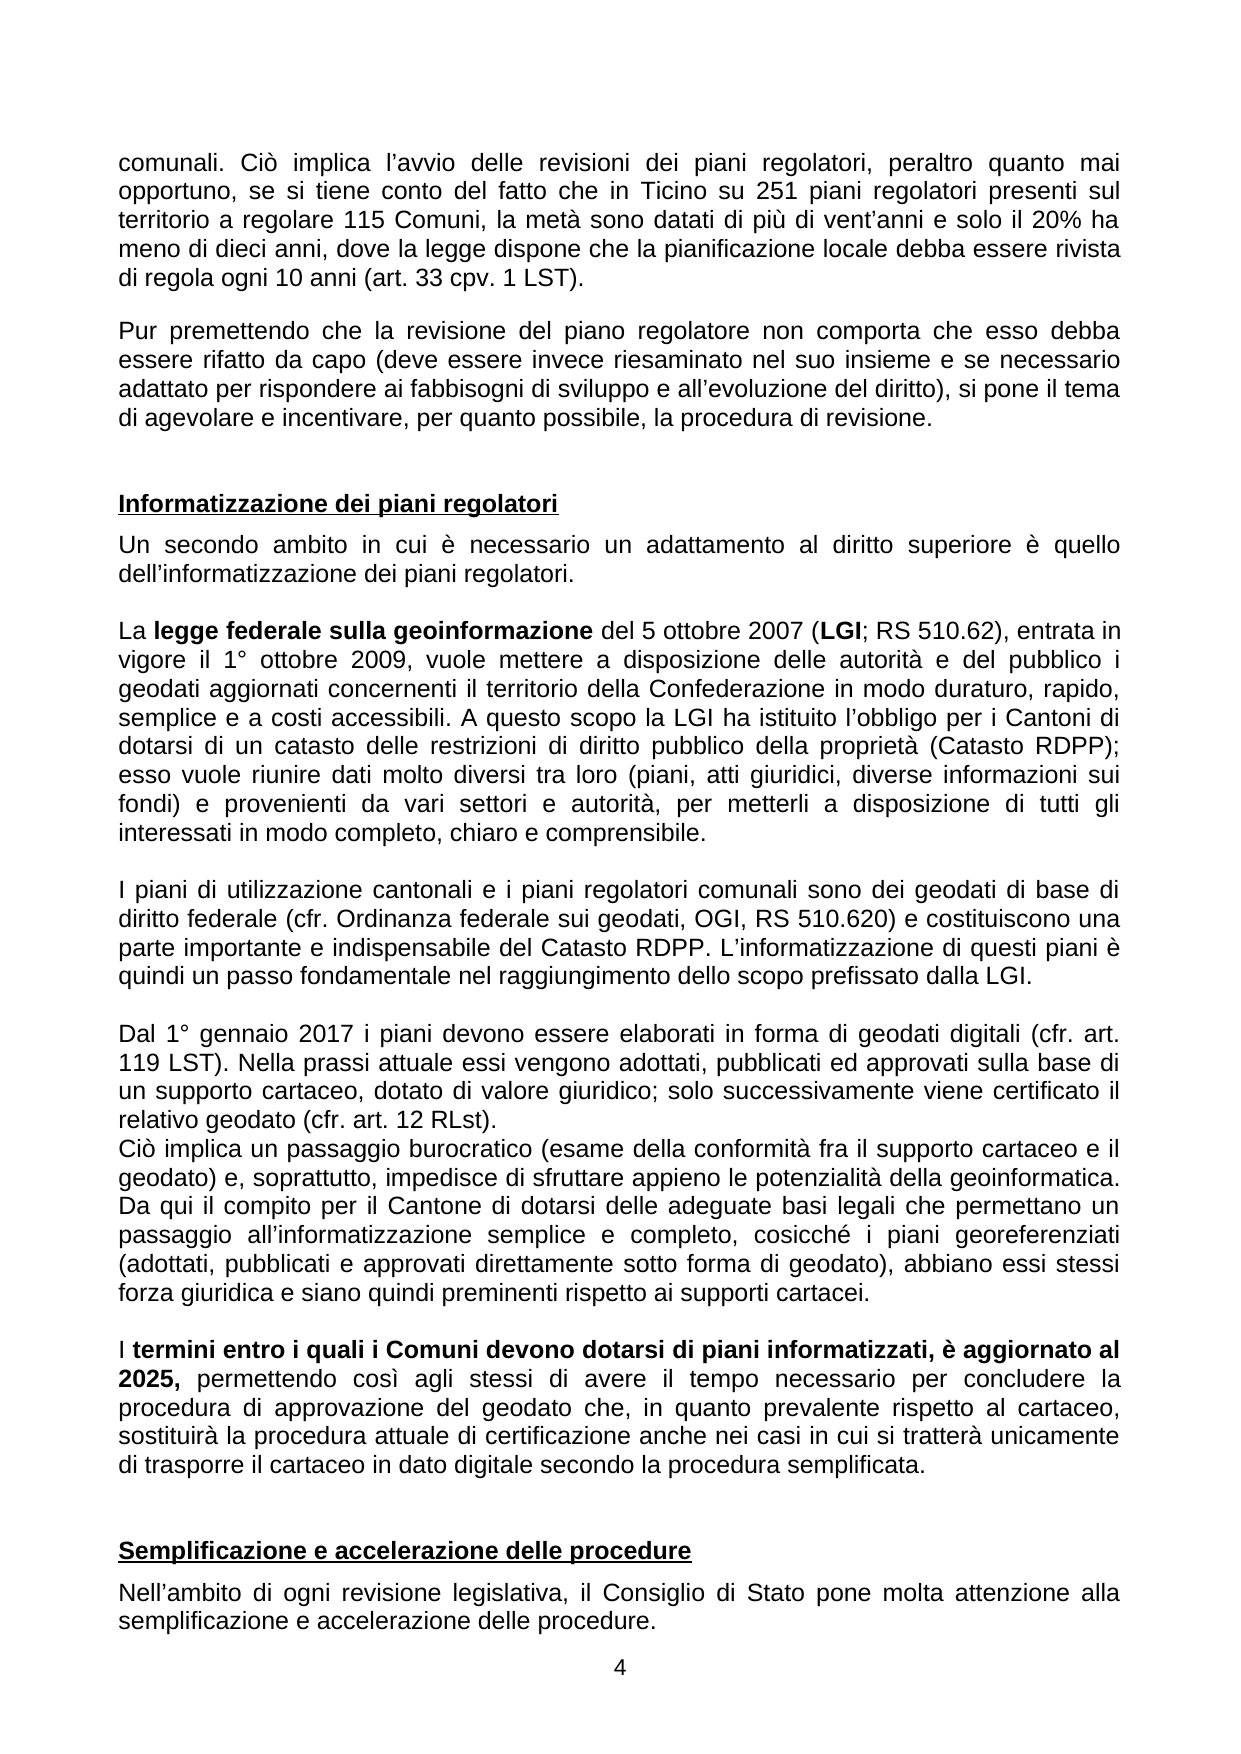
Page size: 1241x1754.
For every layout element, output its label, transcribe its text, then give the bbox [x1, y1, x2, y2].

text Nell’ambito di ogni revisione legislativa, il Consiglio di Stato pone molta attenzione alla semplificazione e accelerazione delle procedure. [118, 1578, 1122, 1635]
text La legge federale sulla geoinformazione del 5 ottobre 2007 (LGI; RS 510.62), entrata in vigore il 1° ottobre 2009, vuole mettere a disposizione delle autorità e del pubblico i geodati aggiornati concernenti il territorio della Confederazione in modo duraturo, rapido, semplice e a costi accessibili. A questo scopo la LGI ha istituito l’obbligo per i Cantoni di dotarsi di un catasto delle restrizioni di diritto pubblico della proprietà (Catasto RDPP); esso vuole riunire dati molto diversi tra loro (piani, atti giuridici, diverse informazioni sui fondi) e provenienti da vari settori e autorità, per metterli a disposizione di tutti gli interessati in modo completo, chiaro e comprensibile. [118, 616, 1122, 846]
text Dal 1° gennaio 2017 i piani devono essere elaborati in forma di geodati digitali (cfr. art. 119 LST). Nella prassi attuale essi vengono adottati, pubblicati ed approvati sulla base di un supporto cartaceo, dotato di valore giuridico; solo successivamente viene certificato il relativo geodato (cfr. art. 12 RLst). [118, 1019, 1122, 1134]
text Informatizzazione dei piani regolatori [118, 489, 1122, 518]
text Un secondo ambito in cui è necessario un adattamento al diritto superiore è quello dell’informatizzazione dei piani regolatori. [118, 530, 1122, 588]
text Ciò implica un passaggio burocratico (esame della conformità fra il supporto cartaceo e il geodato) e, soprattutto, impedisce di sfruttare appieno le potenzialità della geoinformatica. Da qui il compito per il Cantone di dotarsi delle adeguate basi legali che permettano un passaggio all’informatizzazione semplice e completo, cosicché i piani georeferenziati (adottati, pubblicati e approvati direttamente sotto forma di geodato), abbiano essi stessi forza giuridica e siano quindi preminenti rispetto ai supporti cartacei. [118, 1134, 1122, 1306]
text I piani di utilizzazione cantonali e i piani regolatori comunali sono dei geodati di base di diritto federale (cfr. Ordinanza federale sui geodati, OGI, RS 510.620) e costituiscono una parte importante e indispensabile del Catasto RDPP. L’informatizzazione di questi piani è quindi un passo fondamentale nel raggiungimento dello scopo prefissato dalla LGI. [118, 875, 1122, 990]
text I termini entro i quali i Comuni devono dotarsi di piani informatizzati, è aggiornato al 2025, permettendo così agli stessi di avere il tempo necessario per concludere la procedura di approvazione del geodato che, in quanto prevalente rispetto al cartaceo, sostituirà la procedura attuale di certificazione anche nei casi in cui si tratterà unicamente di trasporre il cartaceo in dato digitale secondo la procedura semplificata. [118, 1335, 1122, 1479]
text Pur premettendo che la revisione del piano regolatore non comporta che esso debba essere rifatto da capo (deve essere invece riesaminato nel suo insieme e se necessario adattato per rispondere ai fabbisogni di sviluppo e all’evoluzione del diritto), si pone il tema di agevolare e incentivare, per quanto possibile, la procedura di revisione. [118, 316, 1122, 431]
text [118, 148, 1122, 291]
text Semplificazione e accelerazione delle procedure [118, 1536, 1122, 1565]
